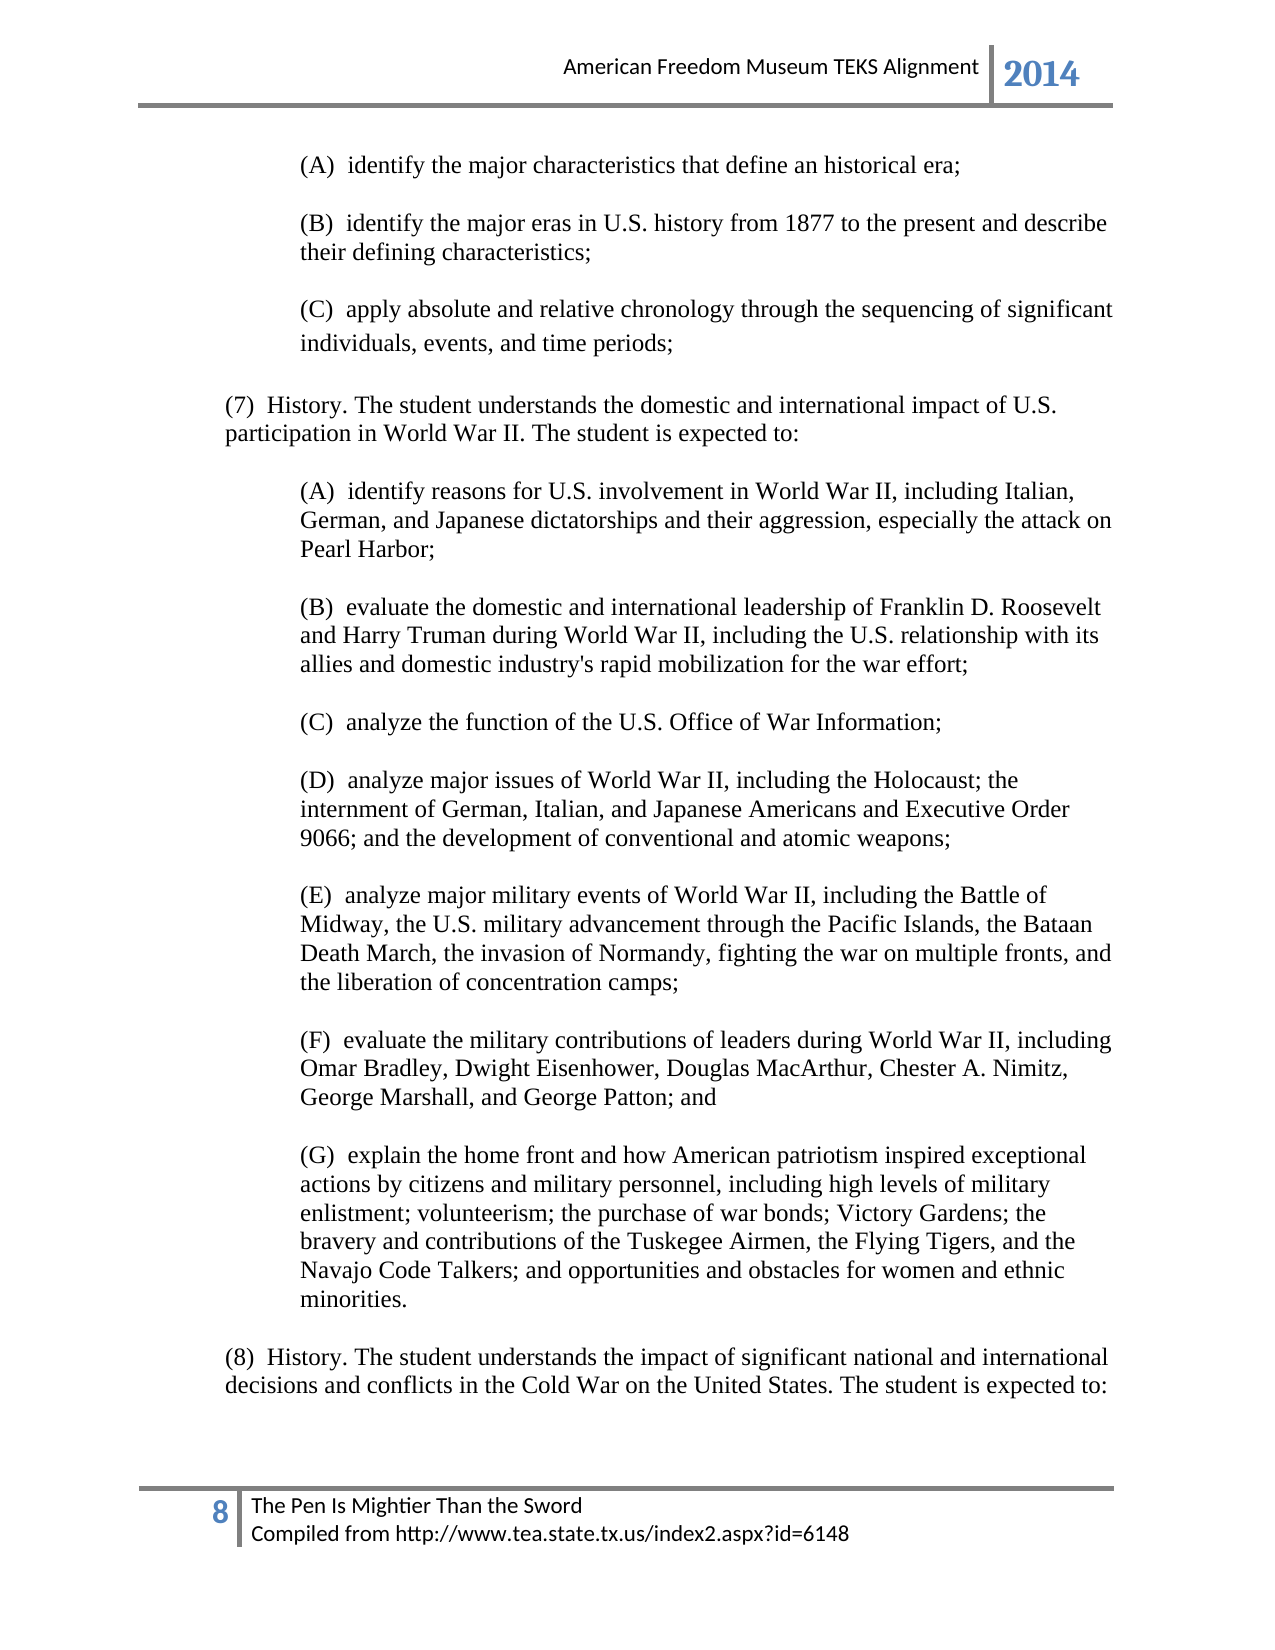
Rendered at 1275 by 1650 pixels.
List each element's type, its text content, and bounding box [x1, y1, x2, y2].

text (C) analyze the function of the U.S. Office of War Information; [300, 707, 1125, 736]
text (G) explain the home front and how American patriotism inspired exceptional actions by citizens and military personnel, including high levels of military enlistment; volunteerism; the purchase of war bonds; Victory Gardens; the bravery and contributions of the Tuskegee Airmen, the Flying Tigers, and the Navajo Code Talkers; and opportunities and obstacles for women and ethnic minorities. [300, 1140, 1125, 1313]
text (C) apply absolute and relative chronology through the sequencing of significant individuals, events, and time periods; [300, 294, 1125, 356]
text (B) identify the major eras in U.S. history from 1877 to the present and describe their defining characteristics; [300, 208, 1125, 265]
text (7) History. The student understands the domestic and international impact of U.S. participation in World War II. The student is expected to: [225, 390, 1125, 447]
text (D) analyze major issues of World War II, including the Holocaust; the internment of German, Italian, and Japanese Americans and Executive Order 9066; and the development of conventional and atomic weapons; [300, 765, 1125, 851]
text (8) History. The student understands the impact of significant national and international decisions and conflicts in the Cold War on the United States. The student is expected to: [225, 1342, 1125, 1399]
text (F) evaluate the military contributions of leaders during World War II, including Omar Bradley, Dwight Eisenhower, Douglas MacArthur, Chester A. Nimitz, George Marshall, and George Patton; and [300, 1025, 1125, 1111]
text (A) identify reasons for U.S. involvement in World War II, including Italian, German, and Japanese dictatorships and their aggression, especially the attack on Pearl Harbor; [300, 476, 1125, 563]
text (E) analyze major military events of World War II, including the Battle of Midway, the U.S. military advancement through the Pacific Islands, the Bataan Death March, the invasion of Normandy, fighting the war on multiple fronts, and the liberation of concentration camps; [300, 881, 1125, 996]
text (A) identify the major characteristics that define an historical era; [300, 150, 1125, 179]
text (B) evaluate the domestic and international leadership of Franklin D. Roosevelt and Harry Truman during World War II, including the U.S. relationship with its allies and domestic industry's rapid mobilization for the war effort; [300, 592, 1125, 678]
